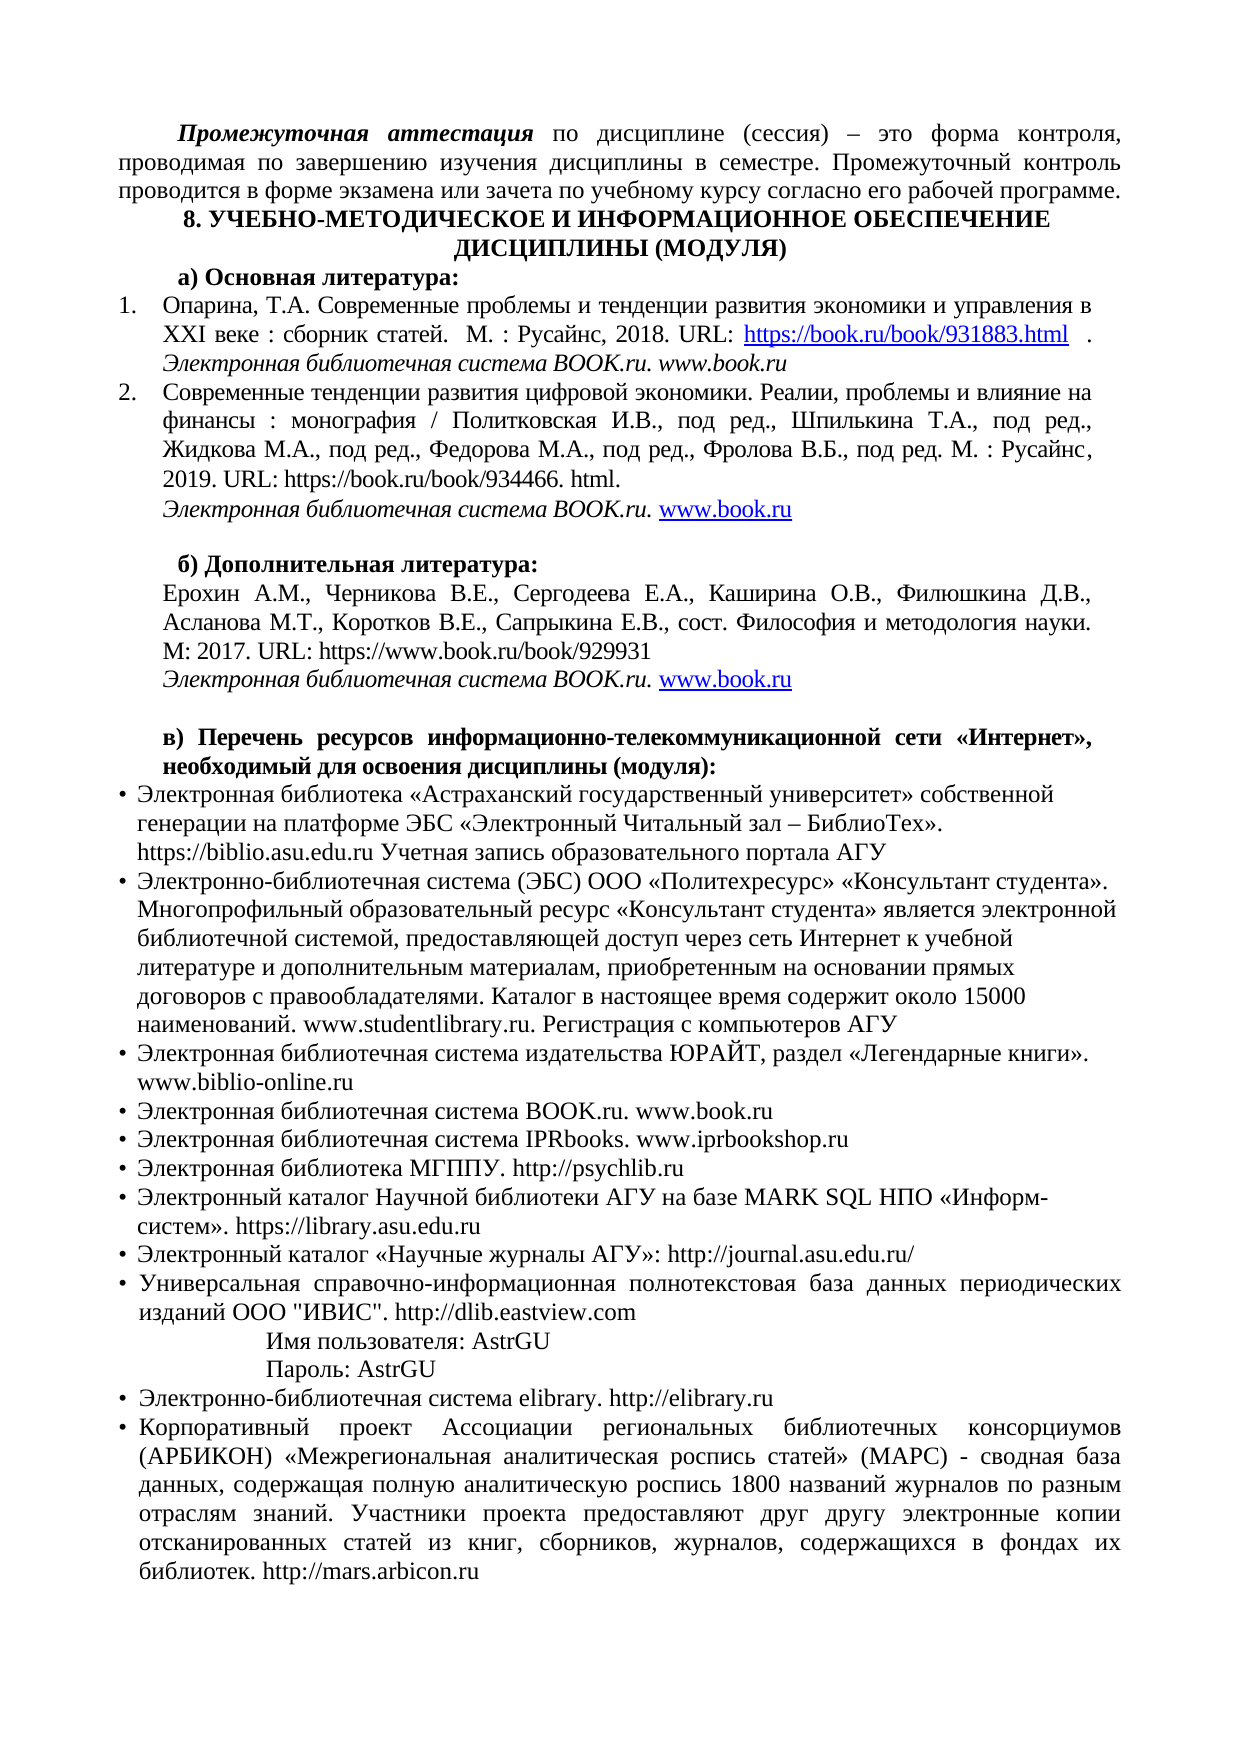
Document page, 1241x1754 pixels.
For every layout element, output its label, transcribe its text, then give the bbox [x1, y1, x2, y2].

text Ерохин А.М., Черникова В.Е., Сергодеева Е.А., Каширина О.В., Филюшкина Д.В., Асланова М.Т., Коротков В.Е., Сапрыкина Е.В., сост. Философия и методология науки. М: 2017. URL: https://www.book.ru/book/929931 [162, 578, 1093, 664]
text Пароль: AstrGU [118, 1354, 1122, 1383]
list Электронная библиотечная система BOOK.ru. www.bооk.ru [118, 1096, 1122, 1124]
list Электронная библиотечная система IPRbooks. www.iprbookshop.ru [118, 1124, 1122, 1153]
list Электронный каталог Научной библиотеки АГУ на базе MARK SQL НПО «Информ-систем». https://library.asu.edu.ru [118, 1182, 1122, 1239]
text а) Основная литература: [118, 262, 1122, 291]
list Корпоративный проект Ассоциации региональных библиотечных консорциумов (АРБИКОН) «Межрегиональная аналитическая роспись статей» (МАРС) - сводная база данных, содержащая полную аналитическую роспись 1800 названий журналов по разным отраслям знаний. Участники проекта предоставляют друг другу электронные копии отсканированных статей из книг, сборников, журналов, содержащихся в фондах их библиотек. http://mars.arbicon.ru [118, 1412, 1122, 1584]
text в) Перечень ресурсов информационно-телекоммуникационной сети «Интернет», необходимый для освоения дисциплины (модуля): [162, 722, 1093, 779]
text Электронная библиотечная система BOOK.ru. www.bооk.ru [162, 664, 1093, 693]
text Промежуточная аттестация по дисциплине (сессия) – это форма контроля, проводимая по завершению изучения дисциплины в семестре. Промежуточный контроль проводится в форме экзамена или зачета по учебному курсу согласно его рабочей программе. [118, 118, 1122, 204]
list Электронная библиотека МГППУ. http://psychlib.ru [118, 1153, 1122, 1182]
list Современные тенденции развития цифровой экономики. Реалии, проблемы и влияние на финансы : монография / Политковская И.В., под ред., Шпилькина Т.А., под ред., Жидкова М.А., под ред., Федорова М.А., под ред., Фролова В.Б., под ред. М. : Русайнс, 2019. URL: https://book.ru/book/934466. html. [118, 377, 1093, 494]
list Электронная библиотечная система издательства ЮРАЙТ, раздел «Легендарные книги». www.biblio-online.ru [118, 1038, 1122, 1096]
list Электронный каталог «Научные журналы АГУ»: http://journal.asu.edu.ru/ [118, 1239, 1122, 1268]
list Электронно-библиотечная система elibrary. http://elibrary.ru [118, 1383, 1122, 1412]
list Электронно-библиотечная система (ЭБС) ООО «Политехресурс» «Консультант студента». Многопрофильный образовательный ресурс «Консультант студента» является электронной библиотечной системой, предоставляющей доступ через сеть Интернет к учебной литературе и дополнительным материалам, приобретенным на основании прямых договоров с правообладателями. Каталог в настоящее время содержит около 15000 наименований. www.studentlibrary.ru. Регистрация с компьютеров АГУ [118, 866, 1122, 1038]
text Электронная библиотечная система BOOK.ru. www.bооk.ru [162, 494, 1093, 523]
text Имя пользователя: AstrGU [118, 1326, 1122, 1354]
text 8. УЧЕБНО-МЕТОДИЧЕСКОЕ И ИНФОРМАЦИОННОЕ ОБЕСПЕЧЕНИЕ ДИСЦИПЛИНЫ (МОДУЛЯ) [118, 204, 1122, 262]
list Опарина, Т.А. Современные проблемы и тенденции развития экономики и управления в XXI веке : сборник статей. М. : Русайнс, 2018. URL: https://book.ru/book/931883.html . Электронная библиотечная система BOOK.ru. www.bооk.ru [118, 291, 1093, 377]
text б) Дополнительная литература: [118, 549, 1122, 578]
list Универсальная справочно-информационная полнотекстовая база данных периодических изданий ООО "ИВИС". http://dlib.eastview.com [118, 1268, 1122, 1326]
list Электронная библиотека «Астраханский государственный университет» собственной генерации на платформе ЭБС «Электронный Читальный зал – БиблиоТех». https://biblio.asu.edu.ru Учетная запись образовательного портала АГУ [118, 779, 1122, 866]
